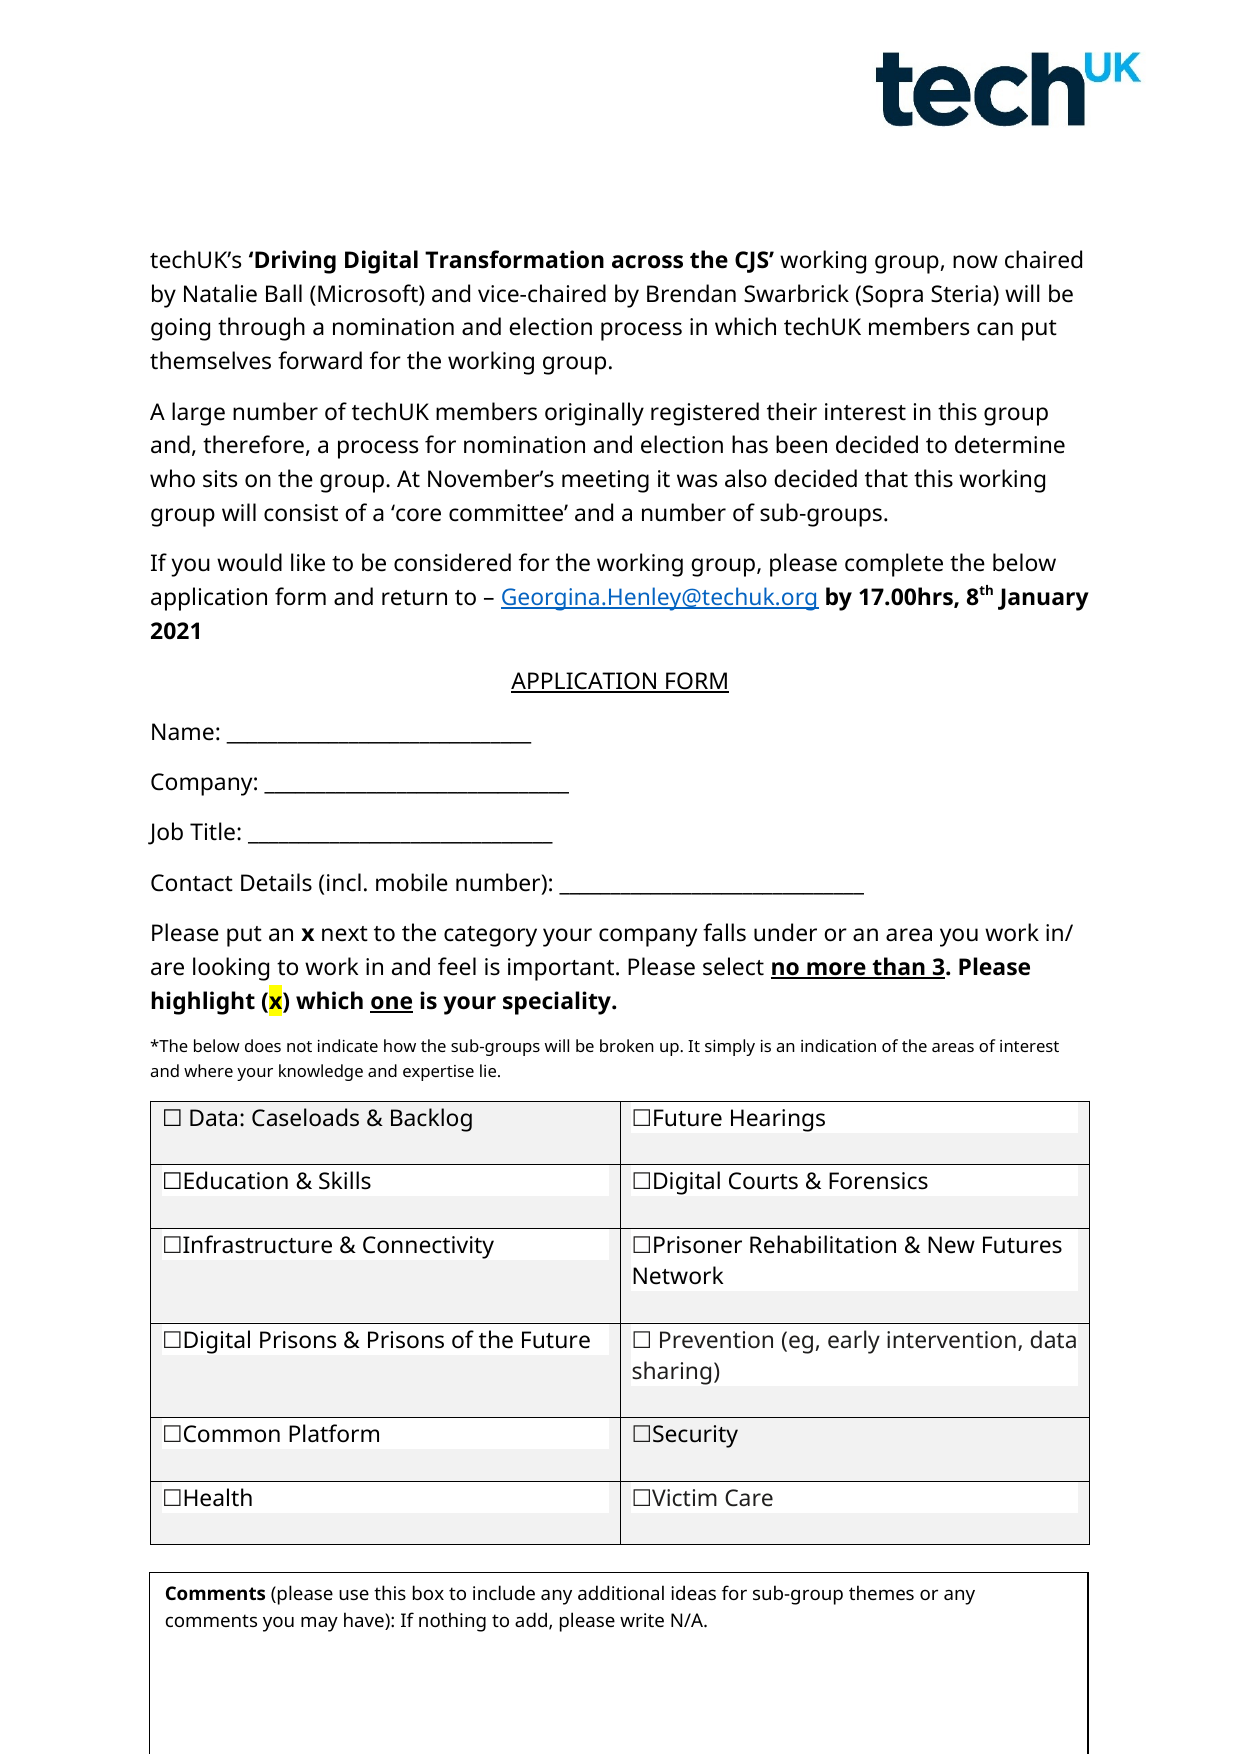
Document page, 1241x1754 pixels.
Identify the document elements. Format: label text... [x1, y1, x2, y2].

table_cell Prisoner Rehabilitation & New Futures Network [621, 1229, 1089, 1322]
table_cell Health [151, 1482, 620, 1544]
text Please put an x next to the category your company falls under or an area you work in/ are looking to work in and feel is important. Please select no more than 3. Please highlight (x) which one is your speciality. [150, 917, 1090, 1016]
table_cell Infrastructure & Connectivity [151, 1229, 620, 1322]
text Job Title: ______________________________ [150, 816, 1090, 847]
table_cell Victim Care [621, 1482, 1089, 1544]
text APPLICATION FORM [150, 665, 1090, 696]
picture [784, 27, 1232, 151]
table_cell Common Platform [151, 1418, 620, 1481]
table_cell Security [621, 1418, 1089, 1481]
text Name: ______________________________ [150, 715, 1090, 747]
table_cell Education & Skills [151, 1165, 620, 1228]
table_header Future Hearings [621, 1102, 1089, 1164]
text Company: ______________________________ [150, 766, 1090, 797]
text A large number of techUK members originally registered their interest in this group and, therefore, a process for nomination and election has been decided to determine who sits on the group. At November’s meeting it was also decided that this working group will consist of a ‘core committee’ and a number of sub-groups. [150, 395, 1090, 528]
text *The below does not indicate how the sub-groups will be broken up. It simply is an indication of the areas of interest and where your knowledge and expertise lie. [150, 1035, 1090, 1082]
text techUK’s ‘Driving Digital Transformation across the CJS’ working group, now chaired by Natalie Ball (Microsoft) and vice-chaired by Brendan Swarbrick (Sopra Steria) will be going through a nomination and election process in which techUK members can put themselves forward for the working group. [150, 244, 1090, 376]
table_cell Prevention (eg, early intervention, data sharing) [621, 1324, 1089, 1417]
table_header Data: Caseloads & Backlog [151, 1102, 620, 1164]
table_cell Digital Prisons & Prisons of the Future [151, 1324, 620, 1417]
table_cell Digital Courts & Forensics [621, 1165, 1089, 1228]
text Contact Details (incl. mobile number): ______________________________ [150, 867, 1090, 898]
text If you would like to be considered for the working group, please complete the below application form and return to – Georgina.Henley@techuk.org by 17.00hrs, 8th January 2021 [150, 547, 1090, 646]
